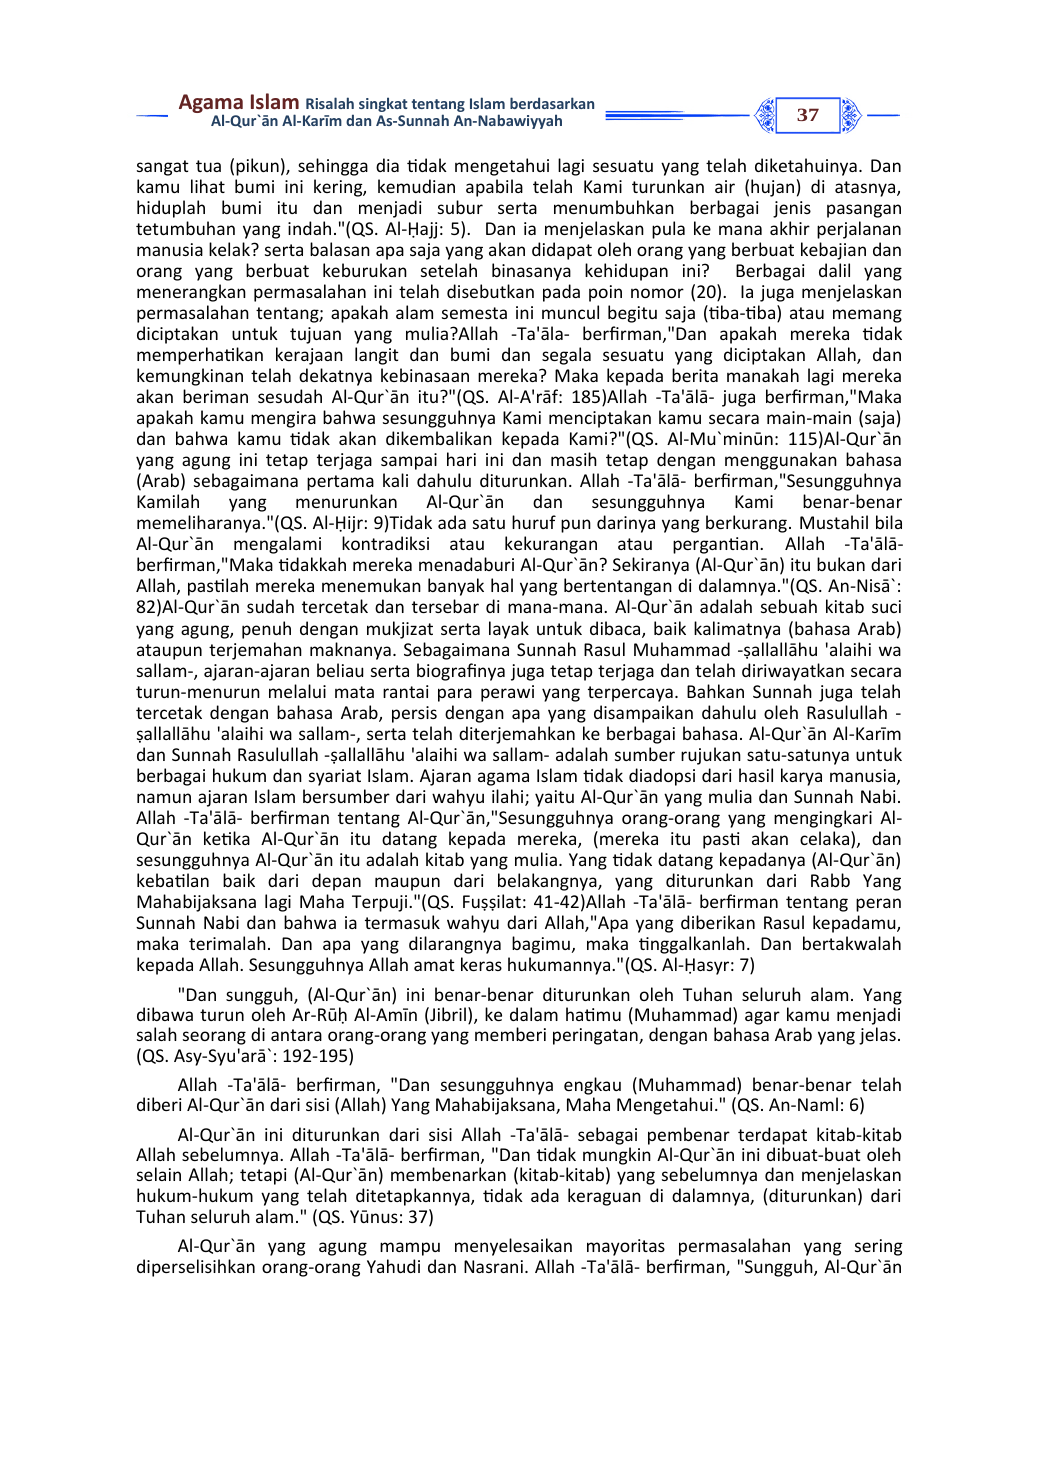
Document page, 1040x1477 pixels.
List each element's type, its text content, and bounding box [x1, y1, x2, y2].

picture [606, 94, 913, 137]
subtitle "Dan sungguh, (Al-Qur`ān) ini benar-benar diturunkan oleh Tuhan seluruh alam. Yang dibawa turun oleh Ar-Rūḥ Al-Amīn (Jibril), ke dalam hatimu (Muhammad) agar kamu menjadi salah seorang di antara orang-orang yang memberi peringatan, dengan bahasa Arab yang jelas. (QS. Asy-Syu'arā`: 192-195) [136, 985, 903, 1067]
subtitle Al-Qur`ān ini diturunkan dari sisi Allah -Ta'ālā- sebagai pembenar terdapat kitab-kitab Allah sebelumnya. Allah -Ta'ālā- berfirman, "Dan tidak mungkin Al-Qur`ān ini dibuat-buat oleh selain Allah; tetapi (Al-Qur`ān) membenarkan (kitab-kitab) yang sebelumnya dan menjelaskan hukum-hukum yang telah ditetapkannya, tidak ada keraguan di dalamnya, (diturunkan) dari Tuhan seluruh alam." (QS. Yūnus: 37) [136, 1125, 903, 1228]
subtitle Allah -Ta'ālā- berfirman, "Dan sesungguhnya engkau (Muhammad) benar-benar telah diberi Al-Qur`ān dari sisi (Allah) Yang Mahabijaksana, Maha Mengetahui." (QS. An-Naml: 6) [136, 1076, 903, 1117]
picture [127, 100, 168, 128]
